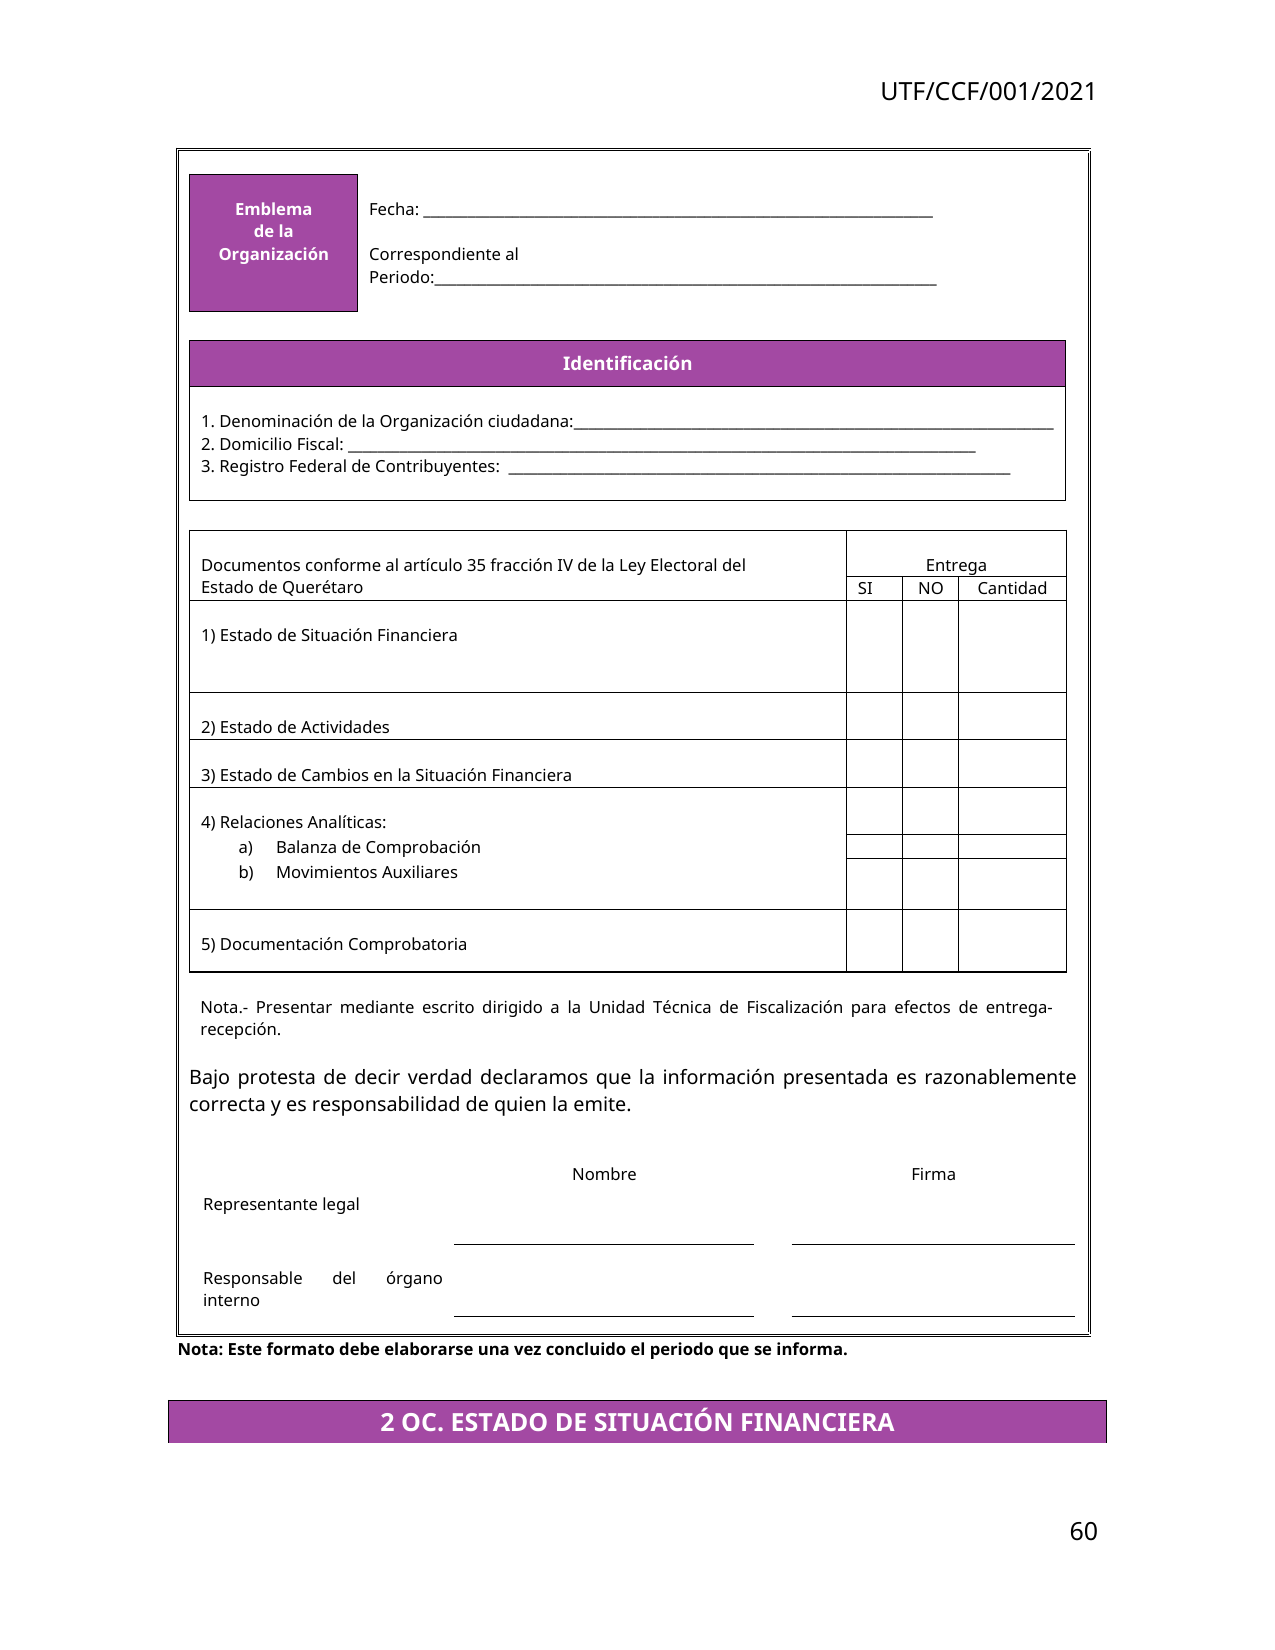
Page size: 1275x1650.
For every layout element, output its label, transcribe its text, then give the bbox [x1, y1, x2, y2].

text Nota: Este formato debe elaborarse una vez concluido el periodo que se informa. [177, 1337, 1098, 1360]
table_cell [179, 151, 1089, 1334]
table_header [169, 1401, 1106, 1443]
